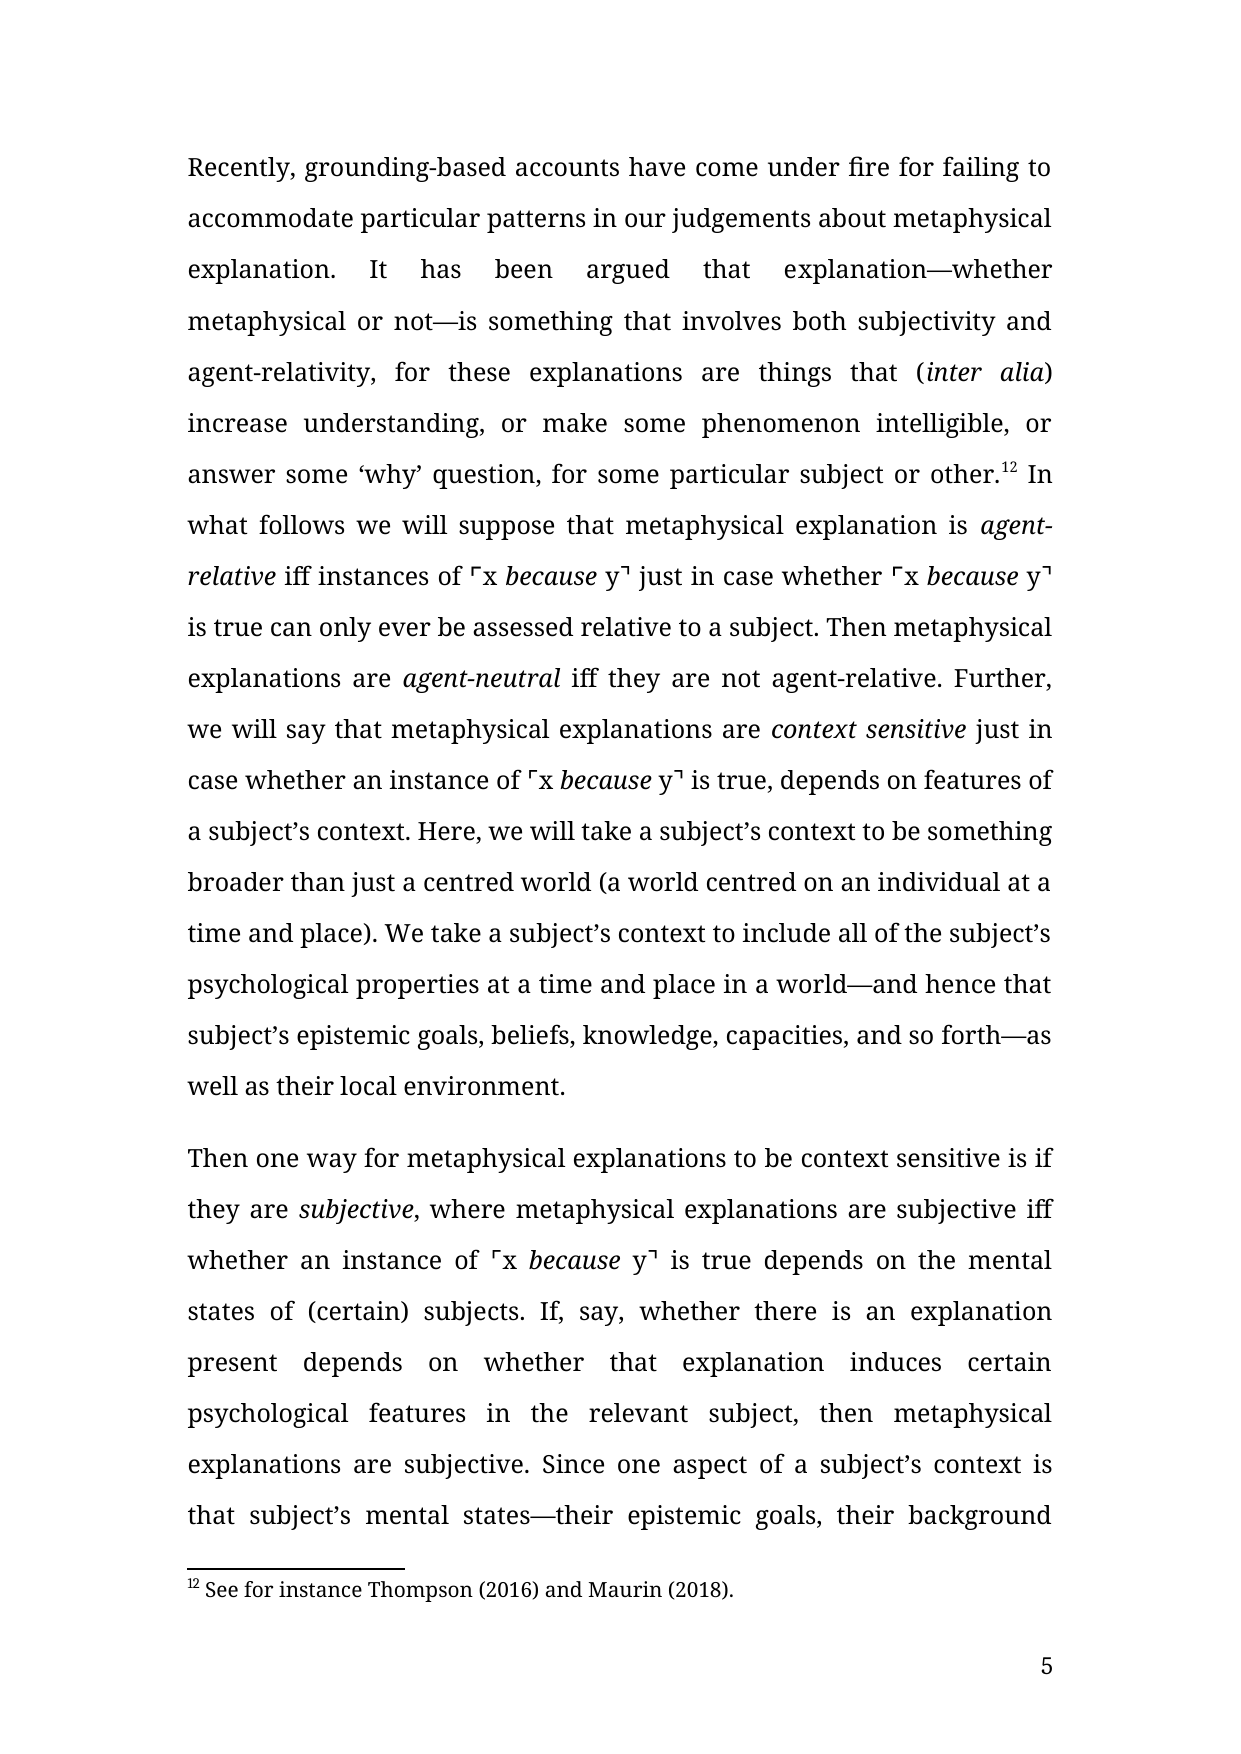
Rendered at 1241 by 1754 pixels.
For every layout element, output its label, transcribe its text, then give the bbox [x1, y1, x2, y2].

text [187, 1141, 1053, 1532]
text Recently, grounding-based accounts have come under fire for failing to accommodate particular patterns in our judgements about metaphysical explanation. It has been argued that explanation—whether metaphysical or not—is something that involves both subjectivity and agent-relativity, for these explanations are things that (inter alia) increase understanding, or make some phenomenon intelligible, or answer some ‘why’ question, for some particular subject or other. In what follows we will suppose that metaphysical explanation is agent-relative iff instances of ⌜x because y⌝ just in case whether ⌜x because y⌝ is true can only ever be assessed relative to a subject. Then metaphysical explanations are agent-neutral iff they are not agent-relative. Further, we will say that metaphysical explanations are context sensitive just in case whether an instance of ⌜x because y⌝ is true, depends on features of a subject’s context. Here, we will take a subject’s context to be something broader than just a centred world (a world centred on an individual at a time and place). We take a subject’s context to include all of the subject’s psychological properties at a time and place in a world—and hence that subject’s epistemic goals, beliefs, knowledge, capacities, and so forth—as well as their local environment. [187, 150, 1053, 1103]
